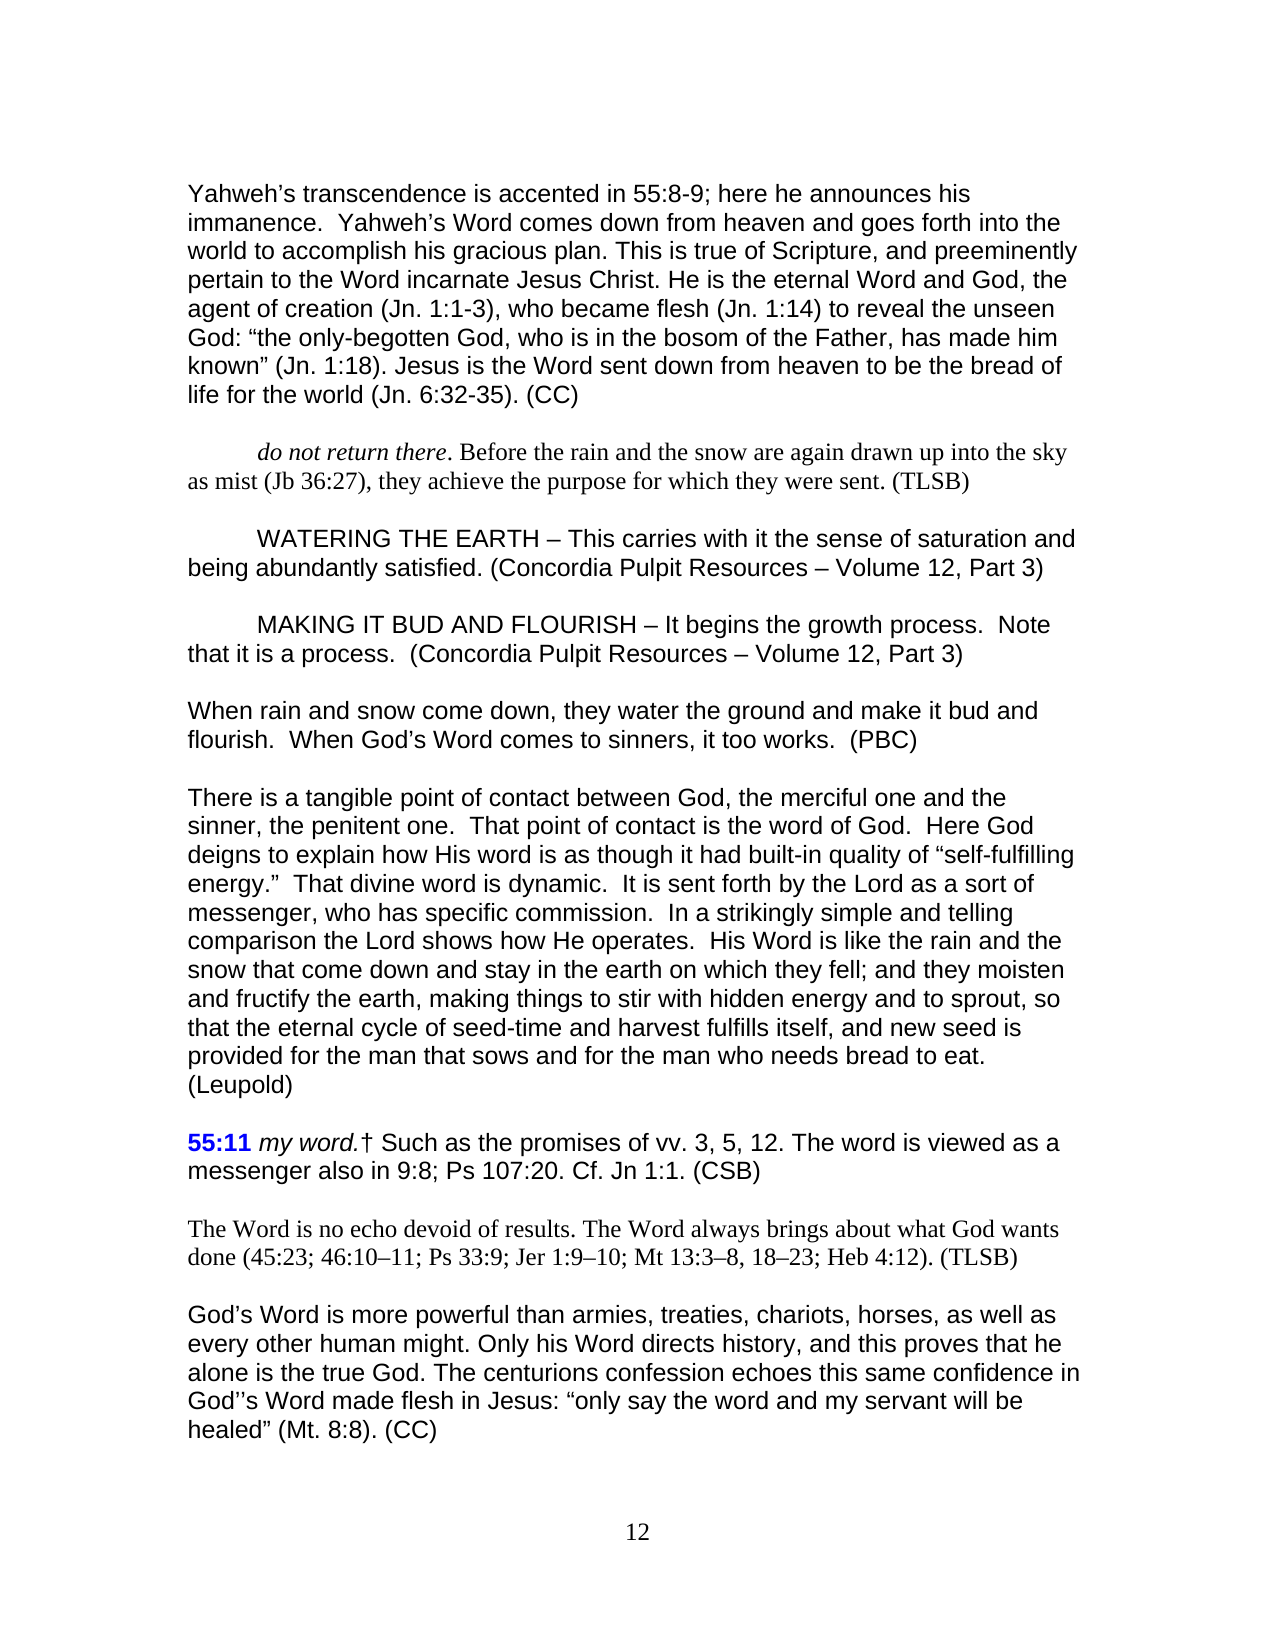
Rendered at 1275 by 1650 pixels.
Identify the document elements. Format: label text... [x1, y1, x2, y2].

text When rain and snow come down, they water the ground and make it bud and flourish. When God’s Word comes to sinners, it too works. (PBC) [187, 696, 1087, 754]
text do not return there. Before the rain and the snow are again drawn up into the sky as mist (Jb 36:27), they achieve the purpose for which they were sent. (TLSB) [187, 437, 1087, 495]
text The Word is no echo devoid of results. The Word always brings about what God wants done (45:23; 46:10–11; Ps 33:9; Jer 1:9–10; Mt 13:3–8, 18–23; Heb 4:12). (TLSB) [187, 1214, 1087, 1271]
text 55:11 my word.† Such as the promises of vv. 3, 5, 12. The word is viewed as a messenger also in 9:8; Ps 107:20. Cf. Jn 1:1. (CSB) [187, 1127, 1087, 1185]
text Yahweh’s transcendence is accented in 55:8-9; here he announces his immanence. Yahweh’s Word comes down from heaven and goes forth into the world to accomplish his gracious plan. This is true of Scripture, and preeminently pertain to the Word incarnate Jesus Christ. He is the eternal Word and God, the agent of creation (Jn. 1:1-3), who became flesh (Jn. 1:14) to reveal the unseen God: “the only-begotten God, who is in the bosom of the Father, has made him known” (Jn. 1:18). Jesus is the Word sent down from heaven to be the bread of life for the world (Jn. 6:32-35). (CC) [187, 179, 1087, 409]
text There is a tangible point of contact between God, the merciful one and the sinner, the penitent one. That point of contact is the word of God. Here God deigns to explain how His word is as though it had built-in quality of “self-fulfilling energy.” That divine word is dynamic. It is sent forth by the Lord as a sort of messenger, who has specific commission. In a strikingly simple and telling comparison the Lord shows how He operates. His Word is like the rain and the snow that come down and stay in the earth on which they fell; and they moisten and fructify the earth, making things to stir with hidden energy and to sprout, so that the eternal cycle of seed-time and harvest fulfills itself, and new seed is provided for the man that sows and for the man who needs bread to eat. (Leupold) [187, 782, 1087, 1099]
text God’s Word is more powerful than armies, treaties, chariots, horses, as well as every other human might. Only his Word directs history, and this proves that he alone is the true God. The centurions confession echoes this same confidence in God’’s Word made flesh in Jesus: “only say the word and my servant will be healed” (Mt. 8:8). (CC) [187, 1300, 1087, 1444]
text MAKING IT BUD AND FLOURISH – It begins the growth process. Note that it is a process. (Concordia Pulpit Resources – Volume 12, Part 3) [187, 610, 1087, 667]
text WATERING THE EARTH – This carries with it the sense of saturation and being abundantly satisfied. (Concordia Pulpit Resources – Volume 12, Part 3) [187, 524, 1087, 581]
